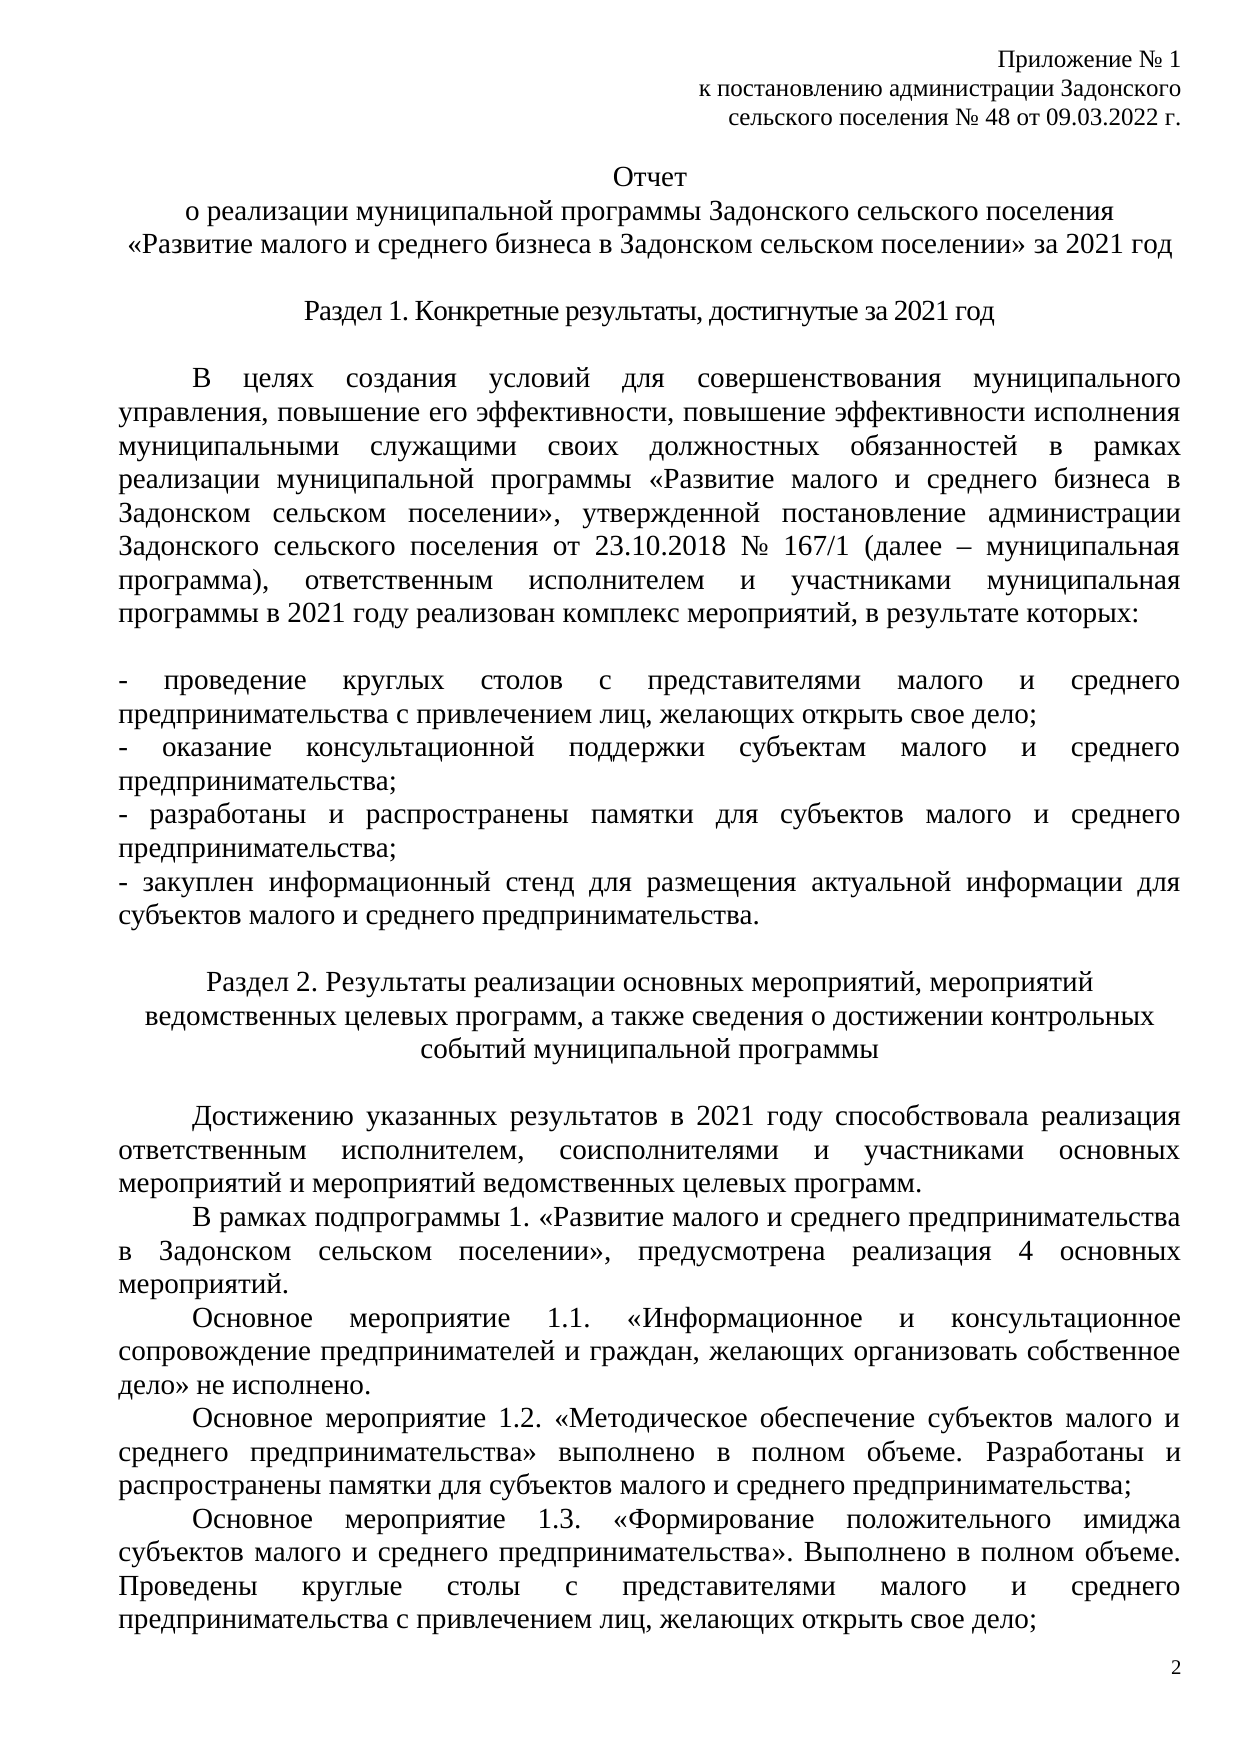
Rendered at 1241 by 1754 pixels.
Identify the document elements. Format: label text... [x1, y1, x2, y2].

text к постановлению администрации Задонского сельского поселения № 48 от 09.03.2022 г. [650, 73, 1181, 131]
text - разработаны и распространены памятки для субъектов малого и среднего предпринимательства; [118, 797, 1181, 864]
text Основное мероприятие 1.2. «Методическое обеспечение субъектов малого и среднего предпринимательства» выполнено в полном объеме. Разработаны и распространены памятки для субъектов малого и среднего предпринимательства; [118, 1400, 1181, 1501]
text Раздел 2. Результаты реализации основных мероприятий, мероприятий ведомственных целевых программ, а также сведения о достижении контрольных событий муниципальной программы [118, 964, 1181, 1065]
text В рамках подпрограммы 1. «Развитие малого и среднего предпринимательства в Задонском сельском поселении», предусмотрена реализация 4 основных мероприятий. [118, 1199, 1181, 1300]
text - проведение круглых столов с представителями малого и среднего предпринимательства с привлечением лиц, желающих открыть свое дело; [118, 662, 1181, 729]
text Раздел 1. Конкретные результаты, достигнутые за 2021 год [118, 293, 1181, 327]
text Приложение № 1 [650, 44, 1181, 73]
text «Развитие малого и среднего бизнеса в Задонском сельском поселении» за 2021 год [118, 226, 1181, 260]
text В целях создания условий для совершенствования муниципального управления, повышение его эффективности, повышение эффективности исполнения муниципальными служащими своих должностных обязанностей в рамках реализации муниципальной программы «Развитие малого и среднего бизнеса в Задонском сельском поселении», утвержденной постановление администрации Задонского сельского поселения от 23.10.2018 № 167/1 (далее – муниципальная программа), ответственным исполнителем и участниками муниципальная программы в 2021 году реализован комплекс мероприятий, в результате которых: [118, 361, 1181, 629]
text - оказание консультационной поддержки субъектам малого и среднего предпринимательства; [118, 729, 1181, 797]
text Основное мероприятие 1.1. «Информационное и консультационное сопровождение предпринимателей и граждан, желающих организовать собственное дело» не исполнено. [118, 1300, 1181, 1400]
text Основное мероприятие 1.3. «Формирование положительного имиджа субъектов малого и среднего предпринимательства». Выполнено в полном объеме. Проведены круглые столы с представителями малого и среднего предпринимательства с привлечением лиц, желающих открыть свое дело; [118, 1501, 1181, 1635]
text о реализации муниципальной программы Задонского сельского поселения [118, 193, 1181, 226]
text Отчет [118, 159, 1181, 193]
text Достижению указанных результатов в 2021 году способствовала реализация ответственным исполнителем, соисполнителями и участниками основных мероприятий и мероприятий ведомственных целевых программ. [118, 1098, 1181, 1199]
text - закуплен информационный стенд для размещения актуальной информации для субъектов малого и среднего предпринимательства. [118, 864, 1181, 931]
